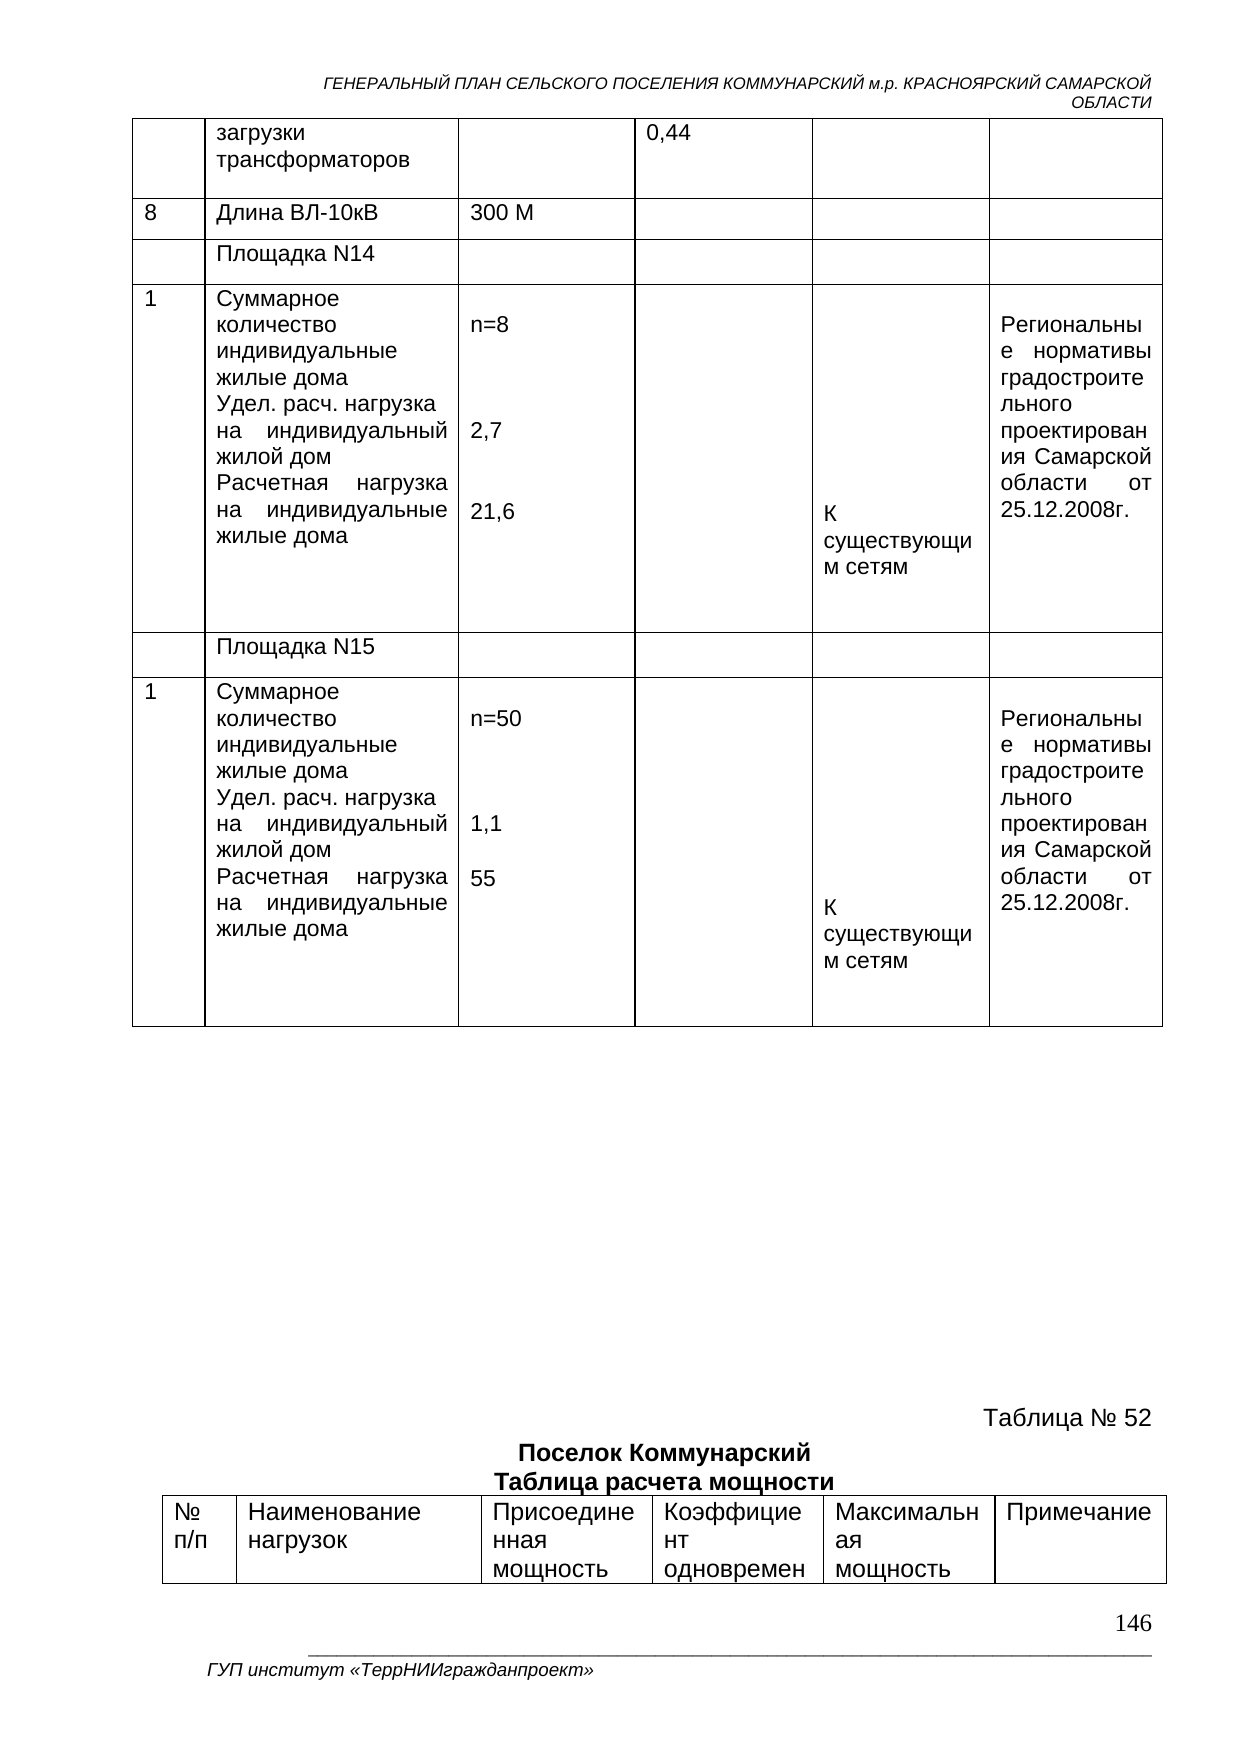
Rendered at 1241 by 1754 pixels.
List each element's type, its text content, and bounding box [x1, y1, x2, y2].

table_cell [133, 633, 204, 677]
title Таблица расчета мощности [177, 1467, 1152, 1495]
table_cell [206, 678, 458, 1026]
text Таблица № 52 [177, 1403, 1152, 1432]
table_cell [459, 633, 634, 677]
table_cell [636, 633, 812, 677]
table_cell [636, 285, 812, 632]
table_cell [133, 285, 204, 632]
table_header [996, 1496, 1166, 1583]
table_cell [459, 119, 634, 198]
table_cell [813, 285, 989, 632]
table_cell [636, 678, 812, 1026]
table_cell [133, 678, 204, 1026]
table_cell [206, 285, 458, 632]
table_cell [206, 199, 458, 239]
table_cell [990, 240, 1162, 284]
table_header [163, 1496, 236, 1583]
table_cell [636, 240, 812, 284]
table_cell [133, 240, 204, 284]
title Поселок Коммунарский [177, 1438, 1152, 1467]
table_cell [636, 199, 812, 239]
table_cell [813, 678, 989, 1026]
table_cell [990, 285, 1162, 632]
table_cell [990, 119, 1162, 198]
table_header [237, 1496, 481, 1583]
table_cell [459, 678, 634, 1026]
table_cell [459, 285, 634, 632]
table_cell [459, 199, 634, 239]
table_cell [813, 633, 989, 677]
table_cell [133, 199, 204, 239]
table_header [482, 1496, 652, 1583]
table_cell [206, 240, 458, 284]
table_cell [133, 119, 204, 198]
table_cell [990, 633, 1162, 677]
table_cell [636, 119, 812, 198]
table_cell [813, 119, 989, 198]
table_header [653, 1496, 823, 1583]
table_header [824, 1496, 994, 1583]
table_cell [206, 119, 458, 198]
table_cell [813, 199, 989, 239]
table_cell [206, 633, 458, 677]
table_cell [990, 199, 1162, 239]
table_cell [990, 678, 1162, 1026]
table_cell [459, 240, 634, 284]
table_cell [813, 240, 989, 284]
